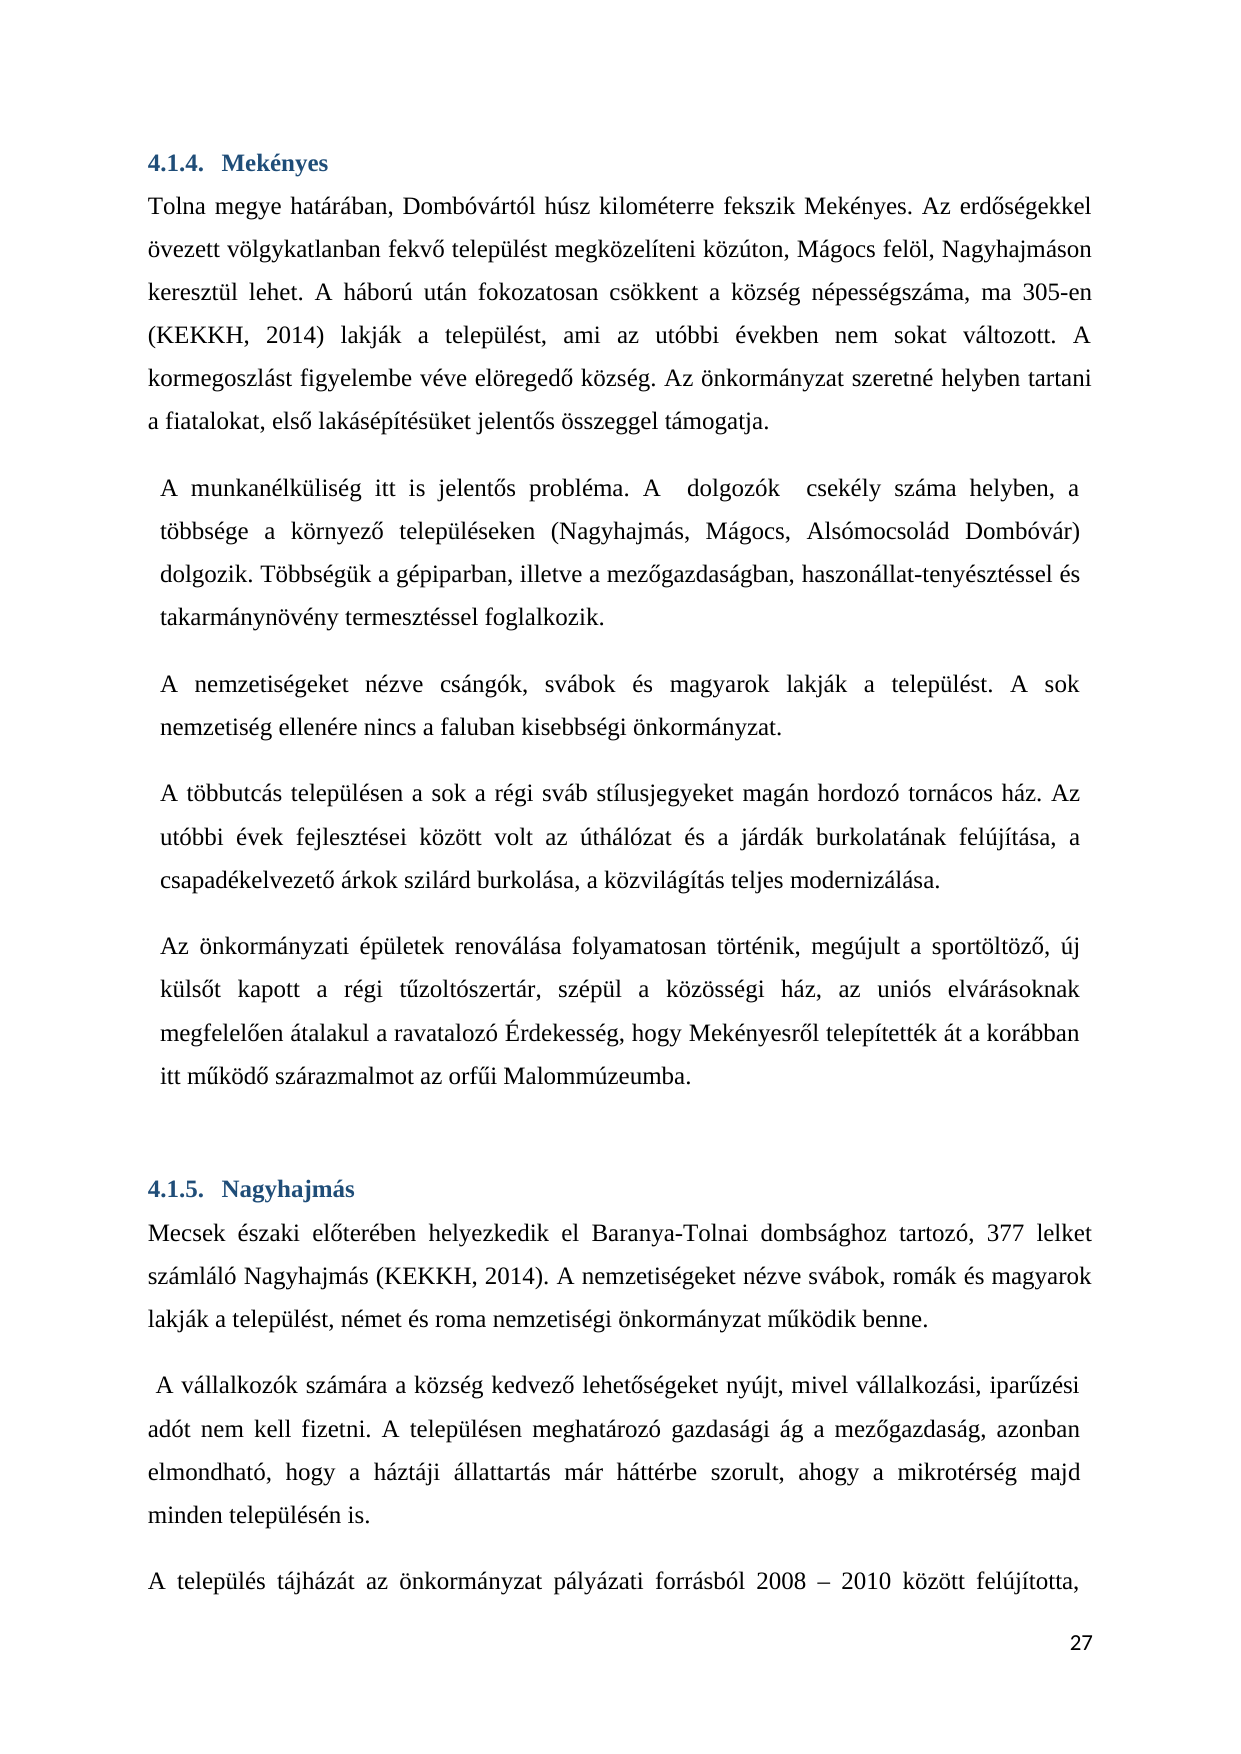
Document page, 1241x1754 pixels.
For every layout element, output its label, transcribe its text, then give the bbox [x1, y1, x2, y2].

text A nemzetiségeket nézve csángók, svábok és magyarok lakják a települést. A sok nemzetiség ellenére nincs a faluban kisebbségi önkormányzat. [160, 669, 1081, 741]
subtitle Mekényes [148, 148, 1093, 176]
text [148, 1566, 1081, 1595]
list Tolna megye határában, Dombóvártól húsz kilométerre fekszik Mekényes. Az erdőségekkel övezett völgykatlanban fekvő települést megközelíteni közúton, Mágocs felöl, Nagyhajmáson keresztül lehet. A háború után fokozatosan csökkent a község népességszáma, ma 305-en (KEKKH, 2014) lakják a települést, ami az utóbbi években nem sokat változott. A kormegoszlást figyelembe véve elöregedő község. Az önkormányzat szeretné helyben tartani a fiatalokat, első lakásépítésüket jelentős összeggel támogatja. [148, 191, 1093, 435]
subtitle Nagyhajmás [148, 1174, 1093, 1203]
text A vállalkozók számára a község kedvező lehetőségeket nyújt, mivel vállalkozási, iparűzési adót nem kell fizetni. A településen meghatározó gazdasági ág a mezőgazdaság, azonban elmondható, hogy a háztáji állattartás már háttérbe szorult, ahogy a mikrotérség majd minden településén is. [148, 1371, 1081, 1529]
list Mecsek északi előterében helyezkedik el Baranya-Tolnai dombsághoz tartozó, 377 lelket számláló Nagyhajmás (KEKKH, 2014). A nemzetiségeket nézve svábok, romák és magyarok lakják a települést, német és roma nemzetiségi önkormányzat működik benne. [148, 1218, 1093, 1333]
text A munkanélküliség itt is jelentős probléma. A dolgozók csekély száma helyben, a többsége a környező településeken (Nagyhajmás, Mágocs, Alsómocsolád Dombóvár) dolgozik. Többségük a gépiparban, illetve a mezőgazdaságban, haszonállat-tenyésztéssel és takarmánynövény termesztéssel foglalkozik. [160, 473, 1081, 631]
text A többutcás településen a sok a régi sváb stílusjegyeket magán hordozó tornácos ház. Az utóbbi évek fejlesztései között volt az úthálózat és a járdák burkolatának felújítása, a csapadékelvezető árkok szilárd burkolása, a közvilágítás teljes modernizálása. [160, 778, 1081, 893]
text Az önkormányzati épületek renoválása folyamatosan történik, megújult a sportöltöző, új külsőt kapott a régi tűzoltószertár, szépül a közösségi ház, az uniós elvárásoknak megfelelően átalakul a ravatalozó Érdekesség, hogy Mekényesről telepítették át a korábban itt működő szárazmalmot az orfűi Malommúzeumba. [160, 931, 1081, 1089]
